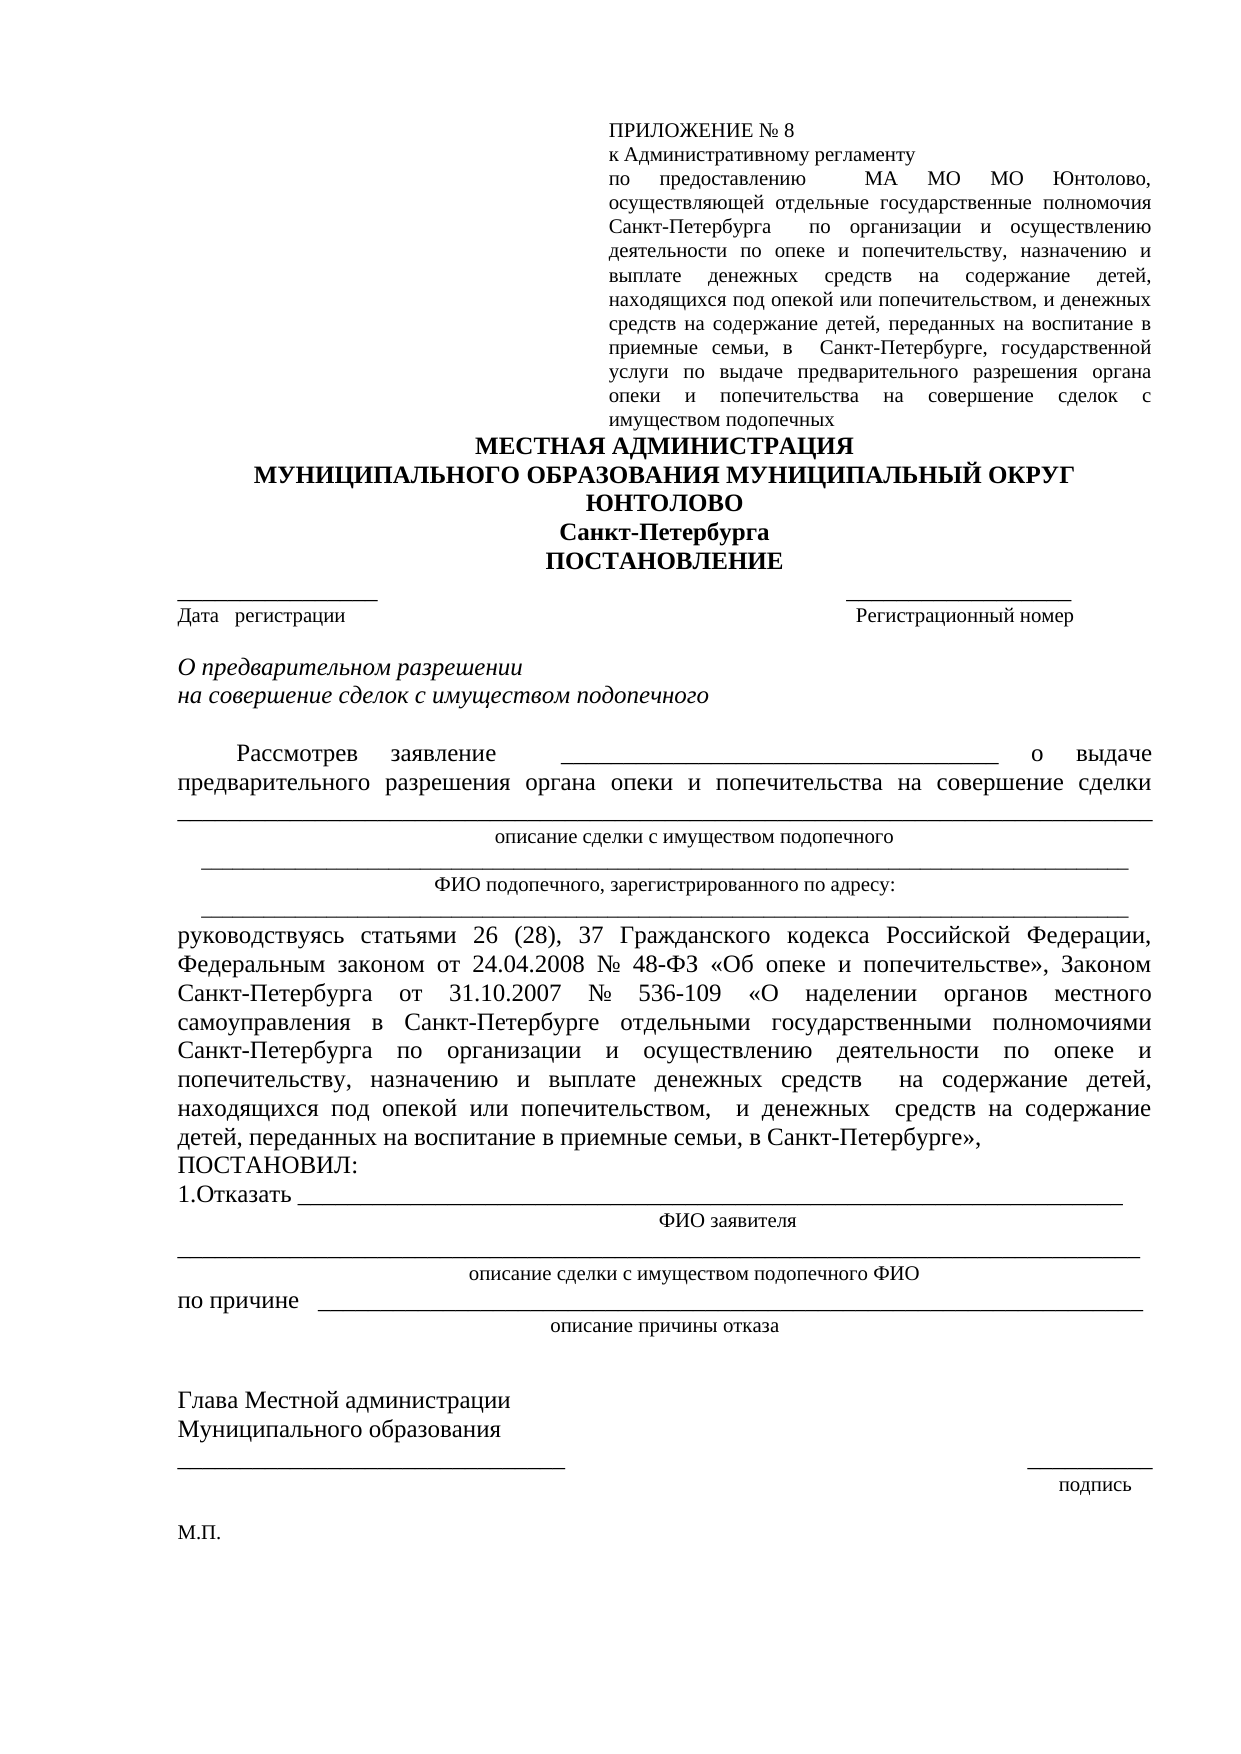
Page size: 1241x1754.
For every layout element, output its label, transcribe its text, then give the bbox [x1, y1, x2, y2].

text по причине __________________________________________________________________ [177, 1285, 1152, 1313]
text МЕСТНАЯ АДМИНИСТРАЦИЯ [177, 431, 1152, 460]
text _________________________________________________________________________________________ [177, 896, 1152, 920]
text описание сделки с имуществом подопечного [177, 824, 1152, 848]
text руководствуясь статьями 26 (28), 37 Гражданского кодекса Российской Федерации, Федеральным законом от 24.04.2008 № 48-ФЗ «Об опеке и попечительстве», Законом Санкт-Петербурга от 31.10.2007 № 536-109 «О наделении органов местного самоуправления в Санкт-Петербурге отдельными государственными полномочиями Санкт-Петербурга по организации и осуществлению деятельности по опеке и попечительству, назначению и выплате денежных средств на содержание детей, находящихся под опекой или попечительством, и денежных средств на содержание детей, переданных на воспитание в приемные семьи, в Санкт-Петербурге», [177, 920, 1152, 1150]
text Муниципального образования [177, 1414, 1152, 1443]
text ПРИЛОЖЕНИЕ № 8 [608, 118, 1152, 142]
text _____________________________________________________________________________ [177, 1232, 1152, 1261]
text Глава Местной администрации [177, 1386, 1152, 1414]
text описание причины отказа [177, 1313, 1152, 1337]
text ФИО подопечного, зарегистрированного по адресу: [177, 872, 1152, 896]
text описание сделки с имуществом подопечного ФИО [177, 1261, 1152, 1285]
text М.П. [177, 1520, 1152, 1544]
text ПОСТАНОВЛЕНИЕ [177, 546, 1152, 575]
text МУНИЦИПАЛЬНОГО ОБРАЗОВАНИЯ МУНИЦИПАЛЬНЫЙ ОКРУГ [177, 460, 1152, 488]
text по предоставлению МА МО МО Юнтолово, осуществляющей отдельные государственные полномочия Санкт-Петербурга по организации и осуществлению деятельности по опеке и попечительству, назначению и выплате денежных средств на содержание детей, находящихся под опекой или попечительством, и денежных средств на содержание детей, переданных на воспитание в приемные семьи, в Санкт-Петербурге, государственной услуги по выдаче предварительного разрешения органа опеки и попечительства на совершение сделок с имуществом подопечных [608, 166, 1152, 431]
text О предварительном разрешении [177, 652, 1152, 680]
text ФИО заявителя [252, 1208, 1152, 1232]
text ЮНТОЛОВО [177, 488, 1152, 517]
text подпись [177, 1472, 1152, 1496]
text на совершение сделок с имуществом подопечного [177, 680, 1152, 709]
text Санкт-Петербурга [177, 517, 1152, 546]
text ПОСТАНОВИЛ: [177, 1150, 1152, 1179]
text Дата регистрации Регистрационный номер [177, 603, 1152, 627]
text к Административному регламенту [608, 142, 1152, 166]
text Рассмотрев заявление ___________________________________ о выдаче предварительного разрешения органа опеки и попечительства на совершение сделки ______________________________________________________________________________ [177, 738, 1152, 820]
text 1.Отказать __________________________________________________________________ [177, 1179, 1152, 1208]
text _______________________________ __________ [177, 1443, 1152, 1472]
text _________________________________________________________________________________________ [177, 848, 1152, 872]
text ________________ __________________ [177, 575, 1152, 603]
